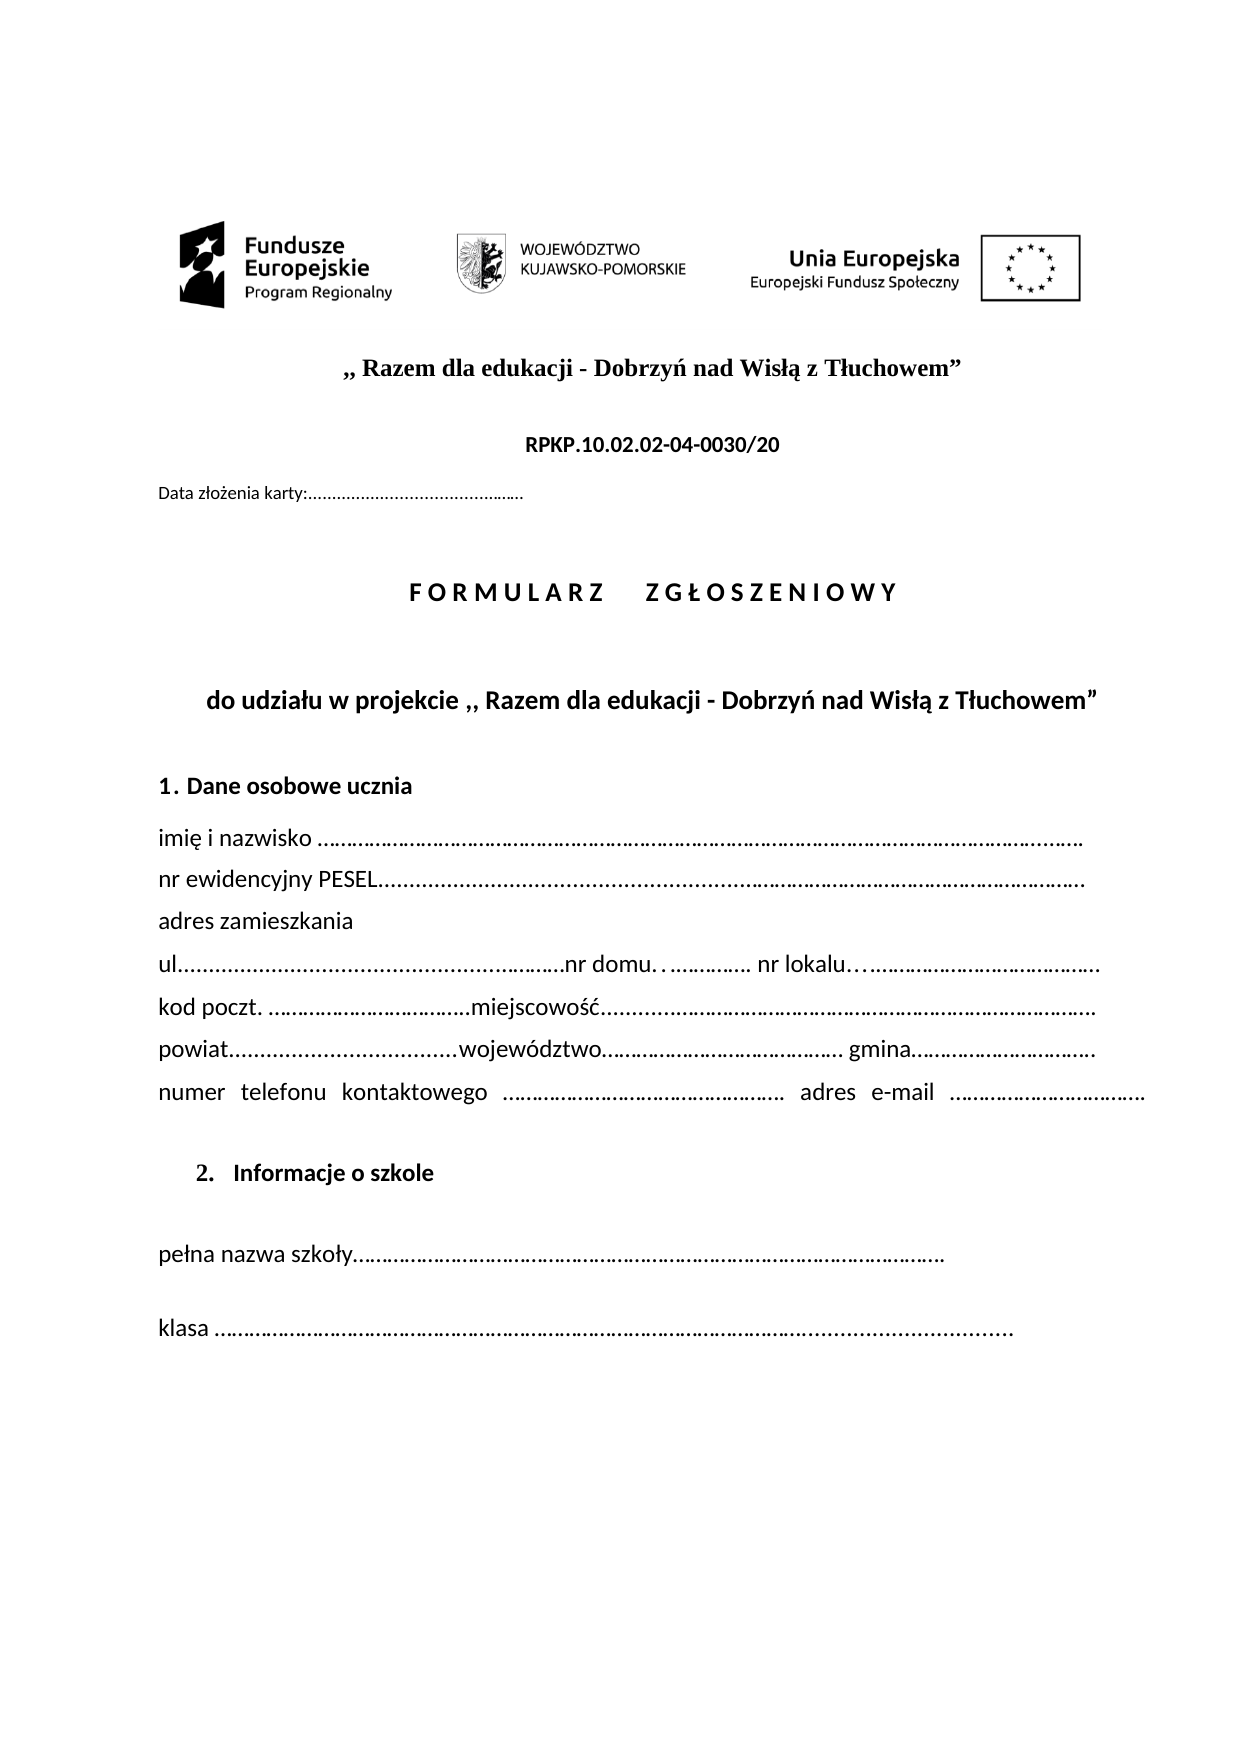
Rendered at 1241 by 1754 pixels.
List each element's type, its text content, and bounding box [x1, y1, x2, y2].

text ul. …………nr domu …………. nr lokalu ………………………………… [158, 938, 1147, 981]
text imię i nazwisko ……………………………………………………………………………………………………………… ……. [158, 822, 1147, 853]
text klasa …………………………………………………………………………………………. [158, 1282, 1147, 1343]
text RPKP.10.02.02-04-0030/20 [158, 430, 1147, 458]
picture [158, 199, 1102, 330]
text do udziału w projekcie ,, Razem dla edukacji - Dobrzyń nad Wisłą z Tłuchowem” [158, 683, 1147, 716]
text ,, Razem dla edukacji - Dobrzyń nad Wisłą z Tłuchowem” [158, 353, 1147, 381]
text nr ewidencyjny PESEL …………………………………………………… [158, 853, 1147, 896]
text Data złożenia karty: ……… [158, 481, 1147, 504]
text adres zamieszkania [158, 896, 1147, 938]
list Informacje o szkole [196, 1157, 1147, 1188]
text 1. Dane osobowe ucznia [158, 770, 1147, 801]
text kod poczt. ……………………………..miejscowość ………………………………………………………………. [158, 981, 1147, 1024]
text powiat województwo…………………………………… gmina………………………….. [158, 1024, 1147, 1066]
text pełna nazwa szkoły…………………………………………………………………………………………. [158, 1238, 1147, 1268]
text FORMULARZ ZGŁOSZENIOWY [158, 575, 1147, 608]
text numer telefonu kontaktowego …………………………………………. adres e-mail ……………………………. [158, 1066, 1147, 1152]
